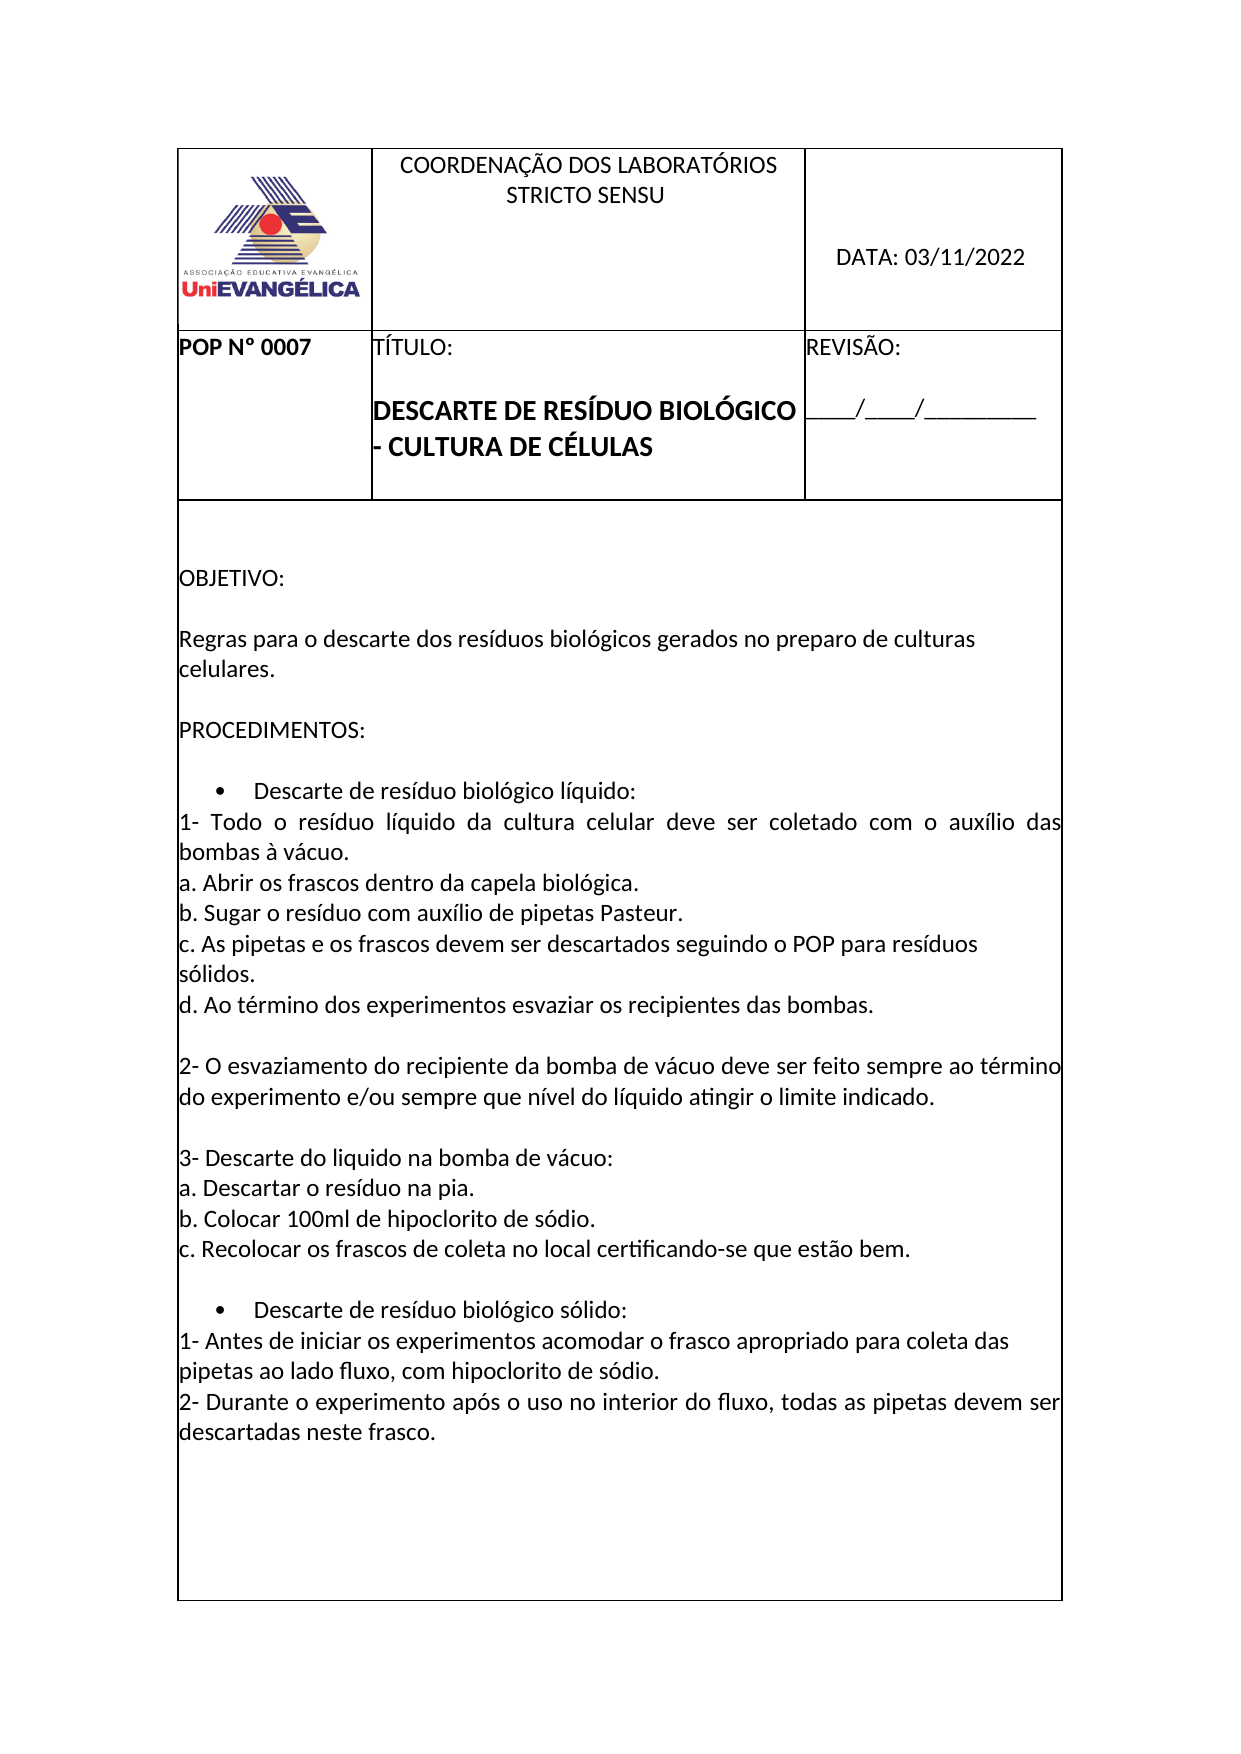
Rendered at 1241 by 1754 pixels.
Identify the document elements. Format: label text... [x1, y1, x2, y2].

table_cell REVISÃO: ____/____/_________ [806, 331, 1061, 499]
picture [178, 149, 363, 324]
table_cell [179, 501, 1061, 1599]
table_header DATA: 03/11/2022 [806, 149, 1061, 330]
table_cell TÍTULO: DESCARTE DE RESÍDUO BIOLÓGICO - CULTURA DE CÉLULAS [373, 331, 804, 499]
table_cell POP Nº 0007 [179, 331, 371, 499]
table_header [179, 149, 371, 330]
table_header COORDENAÇÃO DOS LABORATÓRIOS STRICTO SENSU [373, 149, 804, 330]
